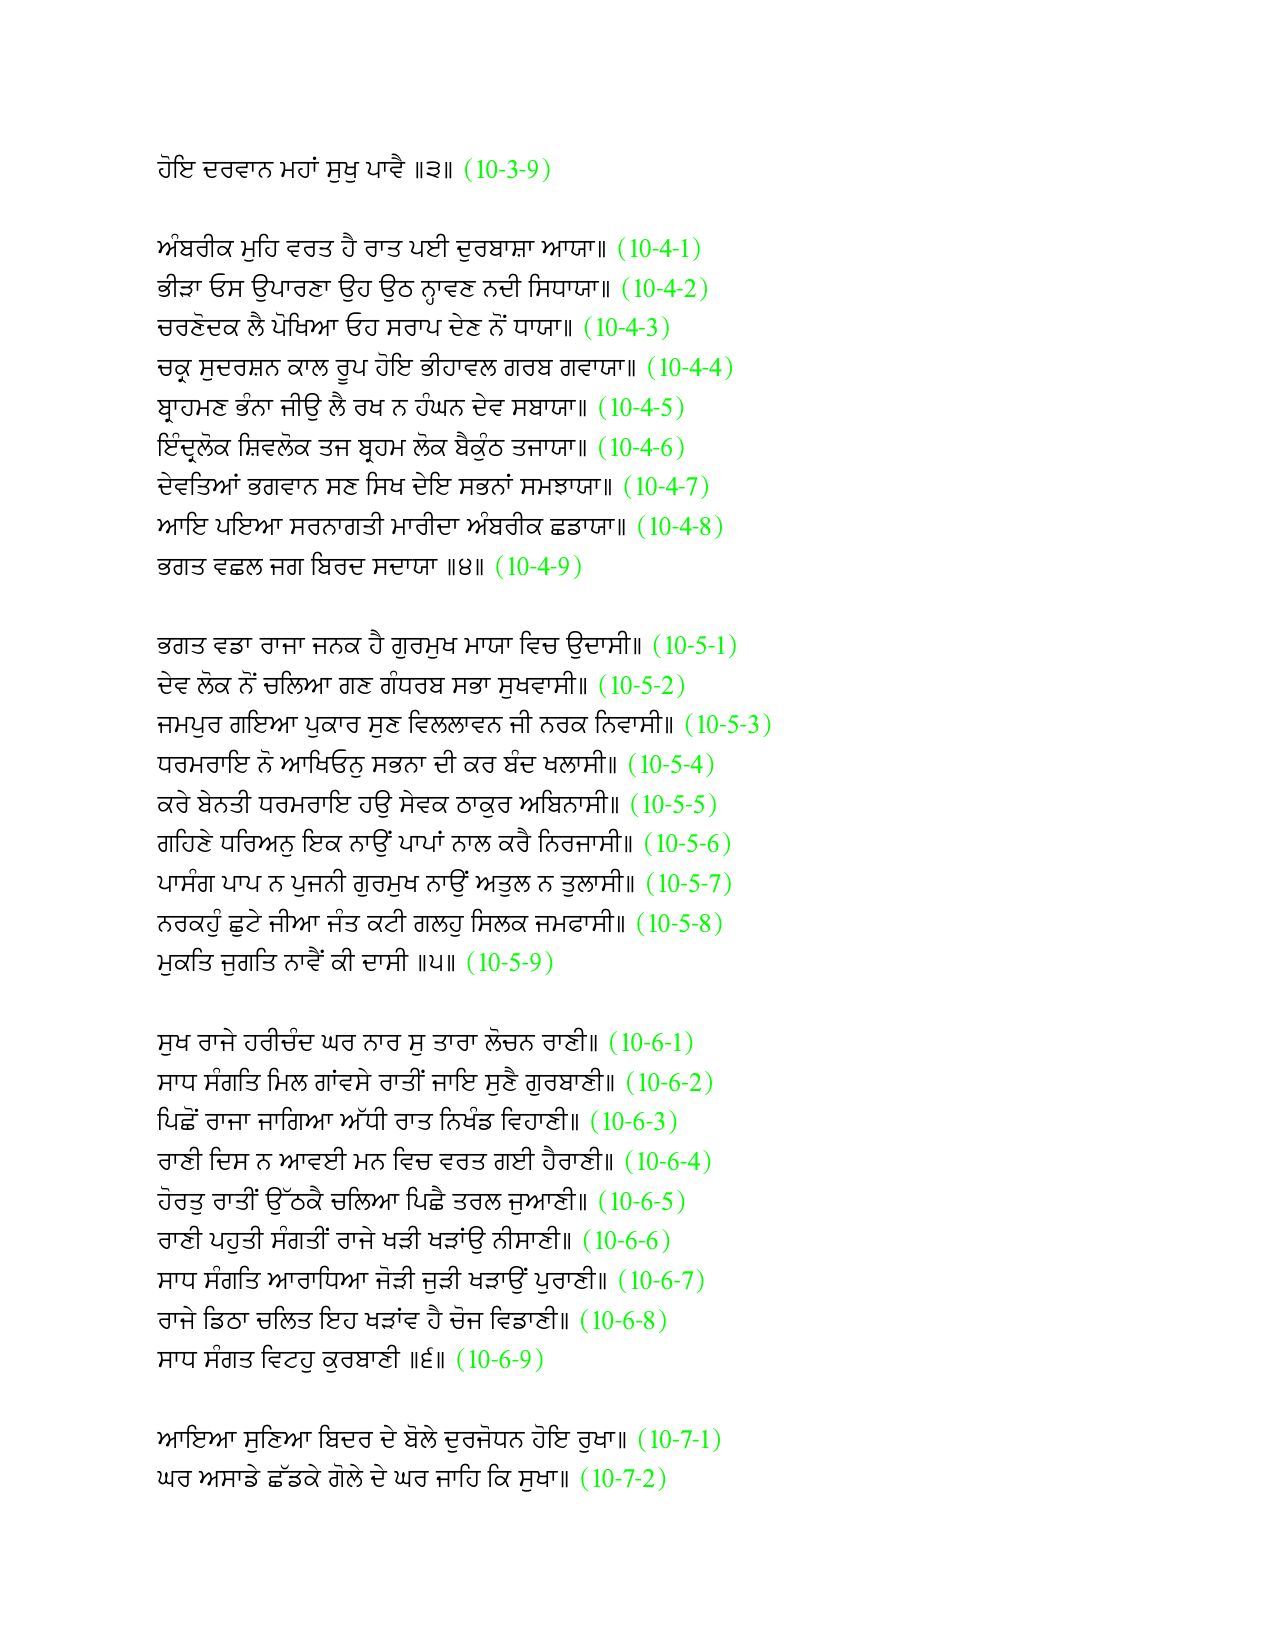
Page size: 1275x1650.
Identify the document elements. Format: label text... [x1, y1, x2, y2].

text ਮੁਕਤਿ ਜੁਗਤਿ ਨਾਵੈਂ ਕੀ ਦਾਸੀ ॥੫॥ (10-5-9) [150, 944, 1125, 983]
text ਘਰ ਅਸਾਡੇ ਛੱਡਕੇ ਗੋਲੇ ਦੇ ਘਰ ਜਾਹਿ ਕਿ ਸੁਖਾ॥ (10-7-2) [150, 1460, 1125, 1499]
text ਚਰਣੋਦਕ ਲੈ ਪੋਖਿਆ ਓਹ ਸਰਾਪ ਦੇਣ ਨੋਂ ਧਾਯਾ॥ (10-4-3) [150, 309, 1125, 348]
text ਹੋਰਤੁ ਰਾਤੀਂ ਉੱਠਕੈ ਚਲਿਆ ਪਿਛੈ ਤਰਲ ਜੁਆਣੀ॥ (10-6-5) [150, 1182, 1125, 1222]
text ਆਇ ਪਇਆ ਸਰਨਾਗਤੀ ਮਾਰੀਦਾ ਅੰਬਰੀਕ ਛਡਾਯਾ॥ (10-4-8) [150, 507, 1125, 547]
text ਧਰਮਰਾਇ ਨੋ ਆਖਿਓਨੁ ਸਭਨਾ ਦੀ ਕਰ ਬੰਦ ਖਲਾਸੀ॥ (10-5-4) [150, 745, 1125, 785]
text ਚਕ੍ਰ ਸੁਦਰਸ਼ਨ ਕਾਲ ਰੂਪ ਹੋਇ ਭੀਹਾਵਲ ਗਰਬ ਗਵਾਯਾ॥ (10-4-4) [150, 348, 1125, 388]
text ਇੰਦ੍ਰਲੋਕ ਸ਼ਿਵਲੋਕ ਤਜ ਬ੍ਰਹਮ ਲੋਕ ਬੈਕੁੰਠ ਤਜਾਯਾ॥ (10-4-6) [150, 428, 1125, 467]
text ਅੰਬਰੀਕ ਮੁਹਿ ਵਰਤ ਹੈ ਰਾਤ ਪਈ ਦੁਰਬਾਸ਼ਾ ਆਯਾ॥ (10-4-1) [150, 229, 1125, 269]
text ਰਾਣੀ ਦਿਸ ਨ ਆਵਈ ਮਨ ਵਿਚ ਵਰਤ ਗਈ ਹੈਰਾਣੀ॥ (10-6-4) [150, 1142, 1125, 1182]
text ਦੇਵਤਿਆਂ ਭਗਵਾਨ ਸਣ ਸਿਖ ਦੇਇ ਸਭਨਾਂ ਸਮਝਾਯਾ॥ (10-4-7) [150, 467, 1125, 507]
text ਭਗਤ ਵਛਲ ਜਗ ਬਿਰਦ ਸਦਾਯਾ ॥੪॥ (10-4-9) [150, 547, 1125, 587]
text ਭੀੜਾ ਓਸ ਉਪਾਰਣਾ ਉਹ ਉਠ ਨ੍ਹਾਵਣ ਨਦੀ ਸਿਧਾਯਾ॥ (10-4-2) [150, 269, 1125, 309]
text ਰਾਜੇ ਡਿਠਾ ਚਲਿਤ ਇਹ ਖੜਾਂਵ ਹੈ ਚੋਜ ਵਿਡਾਣੀ॥ (10-6-8) [150, 1301, 1125, 1341]
text ਹੋਇ ਦਰਵਾਨ ਮਹਾਂ ਸੁਖੁ ਪਾਵੈ ॥੩॥ (10-3-9) [150, 150, 1125, 190]
text ਬ੍ਰਾਹਮਣ ਭੰਨਾ ਜੀਉ ਲੈ ਰਖ ਨ ਹੰਘਨ ਦੇਵ ਸਬਾਯਾ॥ (10-4-5) [150, 388, 1125, 428]
text ਜਮਪੁਰ ਗਇਆ ਪੁਕਾਰ ਸੁਣ ਵਿਲਲਾਵਨ ਜੀ ਨਰਕ ਨਿਵਾਸੀ॥ (10-5-3) [150, 706, 1125, 745]
text ਸੁਖ ਰਾਜੇ ਹਰੀਚੰਦ ਘਰ ਨਾਰ ਸੁ ਤਾਰਾ ਲੋਚਨ ਰਾਣੀ॥ (10-6-1) [150, 1023, 1125, 1063]
text ਗਹਿਣੇ ਧਰਿਅਨੁ ਇਕ ਨਾਉਂ ਪਾਪਾਂ ਨਾਲ ਕਰੈ ਨਿਰਜਾਸੀ॥ (10-5-6) [150, 825, 1125, 864]
text ਰਾਣੀ ਪਹੁਤੀ ਸੰਗਤੀਂ ਰਾਜੇ ਖੜੀ ਖੜਾਂਉ ਨੀਸਾਣੀ॥ (10-6-6) [150, 1222, 1125, 1261]
text ਆਇਆ ਸੁਣਿਆ ਬਿਦਰ ਦੇ ਬੋਲੇ ਦੁਰਜੋਧਨ ਹੋਇ ਰੁਖਾ॥ (10-7-1) [150, 1420, 1125, 1460]
text ਸਾਧ ਸੰਗਤਿ ਮਿਲ ਗਾਂਵਸੇ ਰਾਤੀਂ ਜਾਇ ਸੁਣੈ ਗੁਰਬਾਣੀ॥ (10-6-2) [150, 1063, 1125, 1102]
text ਭਗਤ ਵਡਾ ਰਾਜਾ ਜਨਕ ਹੈ ਗੁਰਮੁਖ ਮਾਯਾ ਵਿਚ ਉਦਾਸੀ॥ (10-5-1) [150, 626, 1125, 666]
text ਦੇਵ ਲੋਕ ਨੋਂ ਚਲਿਆ ਗਣ ਗੰਧਰਬ ਸਭਾ ਸੁਖਵਾਸੀ॥ (10-5-2) [150, 666, 1125, 706]
text ਪਿਛੋਂ ਰਾਜਾ ਜਾਗਿਆ ਅੱਧੀ ਰਾਤ ਨਿਖੰਡ ਵਿਹਾਣੀ॥ (10-6-3) [150, 1102, 1125, 1142]
text ਪਾਸੰਗ ਪਾਪ ਨ ਪੁਜਨੀ ਗੁਰਮੁਖ ਨਾਉਂ ਅਤੁਲ ਨ ਤੁਲਾਸੀ॥ (10-5-7) [150, 864, 1125, 904]
text ਕਰੇ ਬੇਨਤੀ ਧਰਮਰਾਇ ਹਉ ਸੇਵਕ ਠਾਕੁਰ ਅਬਿਨਾਸੀ॥ (10-5-5) [150, 785, 1125, 825]
text ਸਾਧ ਸੰਗਤ ਵਿਟਹੁ ਕੁਰਬਾਣੀ ॥੬॥ (10-6-9) [150, 1341, 1125, 1380]
text ਨਰਕਹੁੰ ਛੁਟੇ ਜੀਆ ਜੰਤ ਕਟੀ ਗਲਹੁ ਸਿਲਕ ਜਮਫਾਸੀ॥ (10-5-8) [150, 904, 1125, 944]
text ਸਾਧ ਸੰਗਤਿ ਆਰਾਧਿਆ ਜੋੜੀ ਜੁੜੀ ਖੜਾਉਂ ਪੁਰਾਣੀ॥ (10-6-7) [150, 1261, 1125, 1301]
